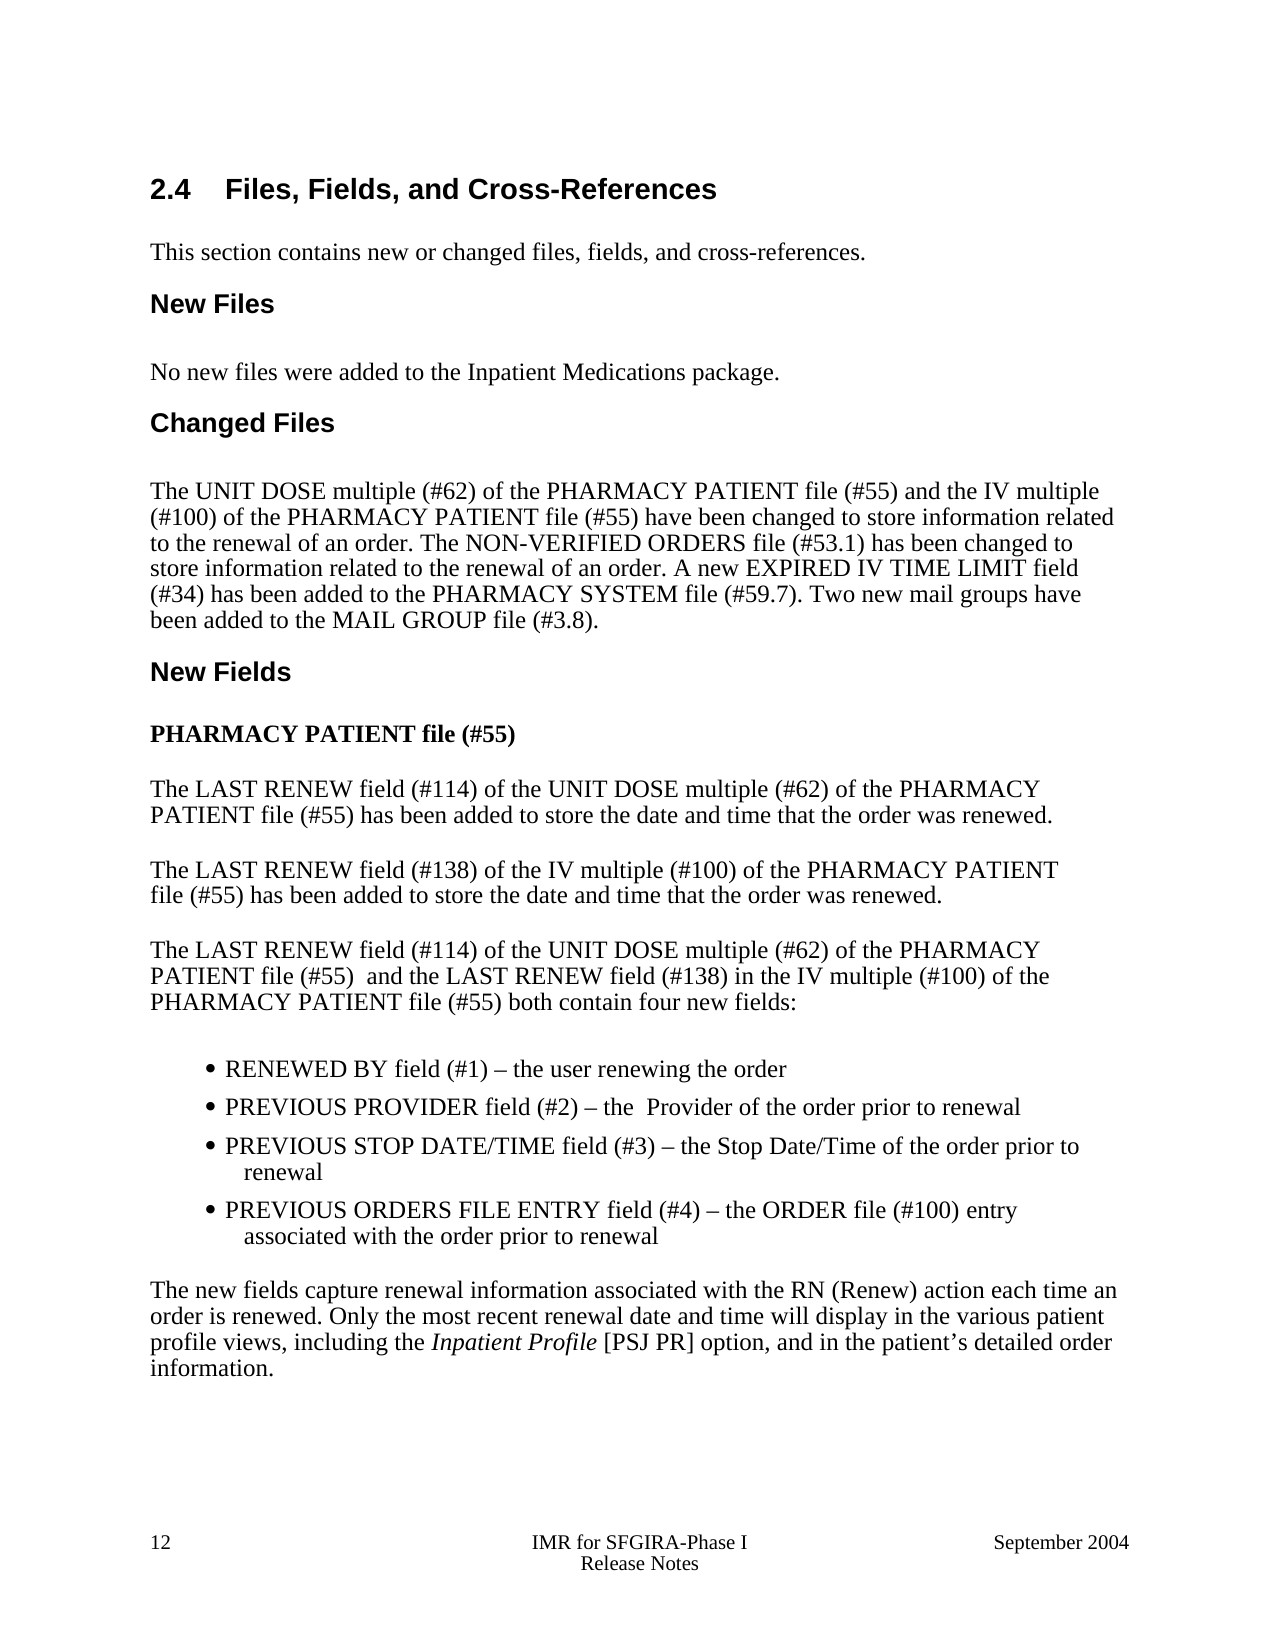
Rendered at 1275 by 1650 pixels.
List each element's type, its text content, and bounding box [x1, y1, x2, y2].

subtitle New Fields [150, 659, 1125, 687]
subtitle 2.4 Files, Fields, and Cross-References [150, 175, 1125, 205]
text The UNIT DOSE multiple (#62) of the PHARMACY PATIENT file (#55) and the IV multiple (#100) of the PHARMACY PATIENT file (#55) have been changed to store information related to the renewal of an order. The NON-VERIFIED ORDERS file (#53.1) has been changed to store information related to the renewal of an order. A new EXPIRED IV TIME LIMIT field (#34) has been added to the PHARMACY SYSTEM file (#59.7). Two new mail groups have been added to the MAIL GROUP file (#3.8). [150, 479, 1125, 634]
text The LAST RENEW field (#114) of the UNIT DOSE multiple (#62) of the PHARMACY PATIENT file (#55) has been added to store the date and time that the order was renewed. [150, 777, 1125, 829]
subtitle Changed Files [150, 410, 1125, 438]
text The LAST RENEW field (#114) of the UNIT DOSE multiple (#62) of the PHARMACY PATIENT file (#55) and the LAST RENEW field (#138) in the IV multiple (#100) of the PHARMACY PATIENT file (#55) both contain four new fields: [150, 938, 1125, 1016]
text The LAST RENEW field (#138) of the IV multiple (#100) of the PHARMACY PATIENT file (#55) has been added to store the date and time that the order was renewed. [150, 857, 1125, 909]
list PREVIOUS PROVIDER field (#2) – the Provider of the order prior to renewal [206, 1095, 1125, 1121]
list RENEWED BY field (#1) – the user renewing the order [206, 1057, 1125, 1083]
list PREVIOUS ORDERS FILE ENTRY field (#4) – the ORDER file (#100) entry associated with the order prior to renewal [206, 1198, 1125, 1249]
list PREVIOUS STOP DATE/TIME field (#3) – the Stop Date/Time of the order prior to renewal [206, 1133, 1125, 1185]
text No new files were added to the Inpatient Medications package. [150, 359, 1125, 385]
subtitle New Files [150, 291, 1125, 319]
text PHARMACY PATIENT file (#55) [150, 722, 1125, 748]
text This section contains new or changed files, fields, and cross-references. [150, 240, 1125, 266]
